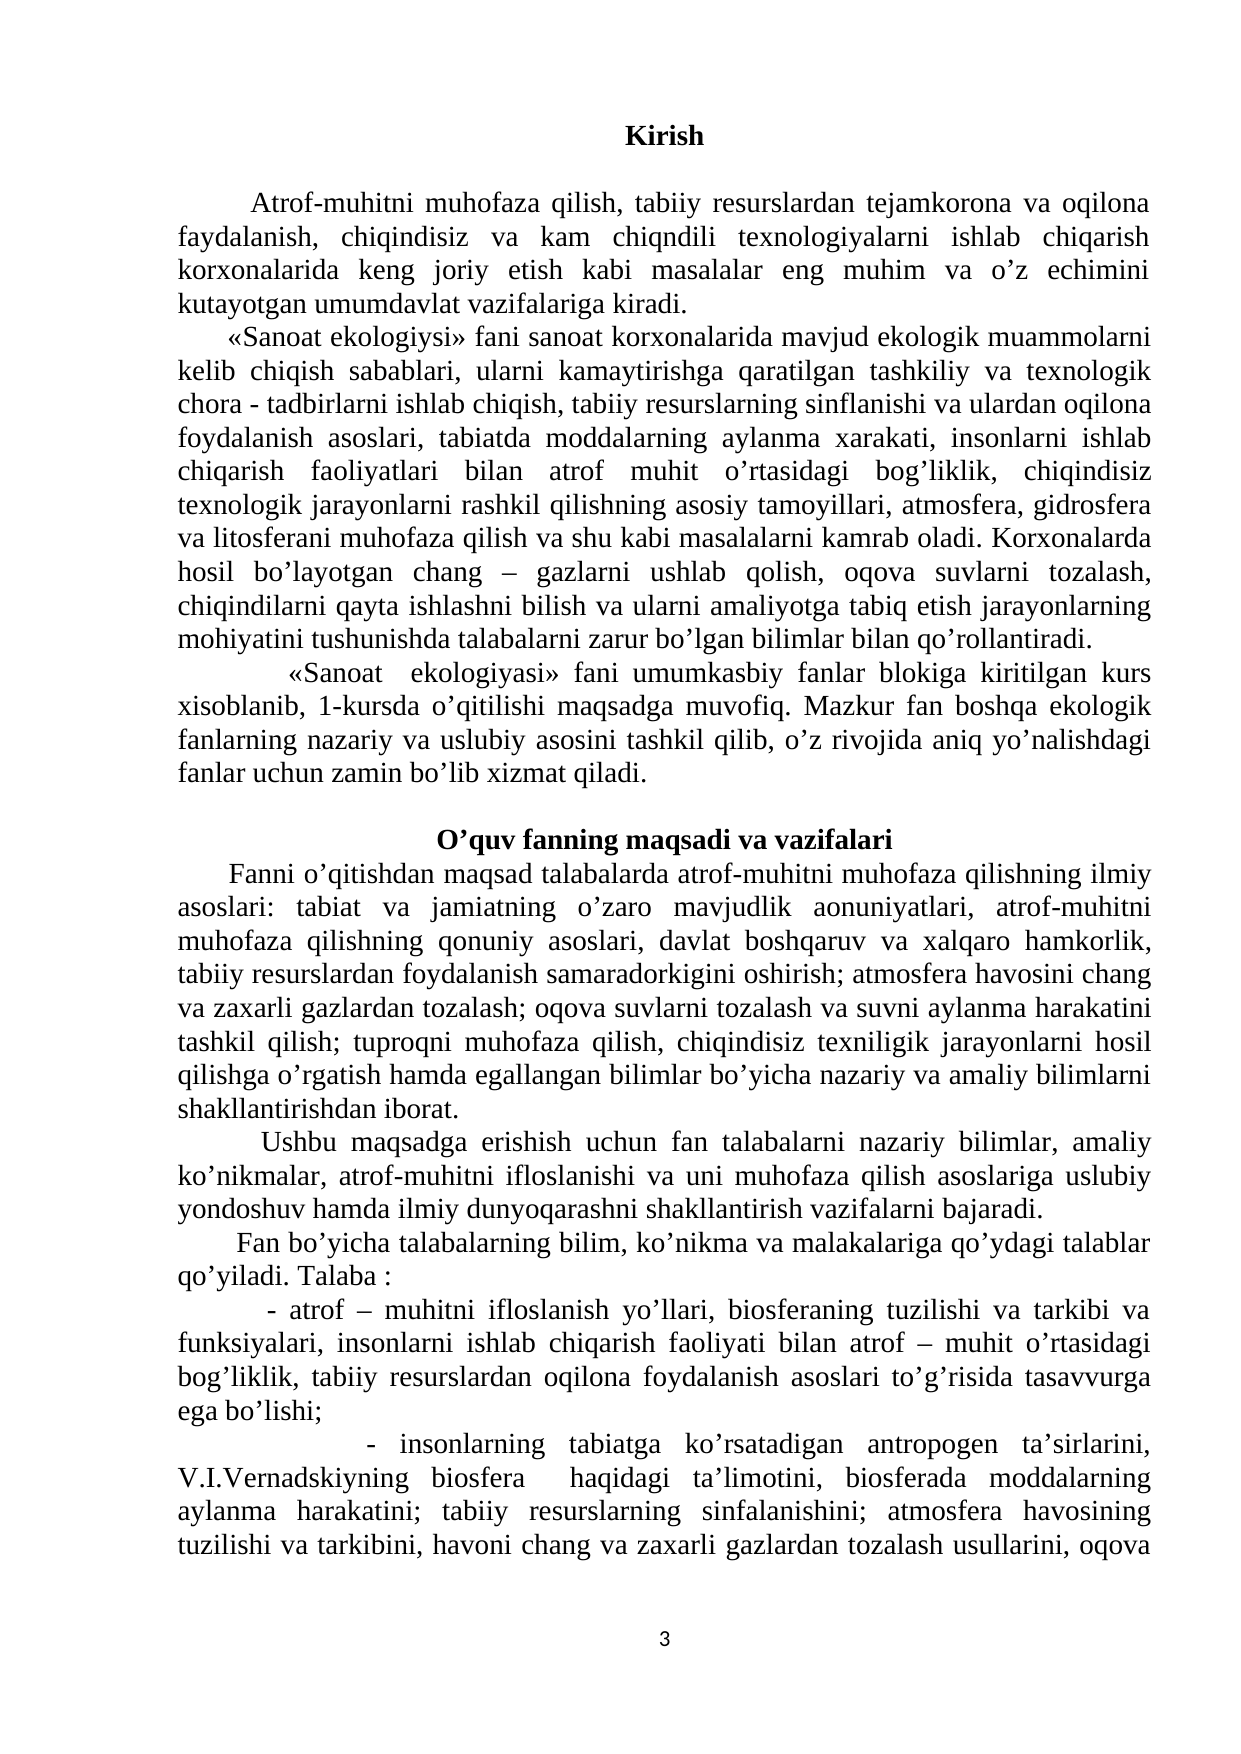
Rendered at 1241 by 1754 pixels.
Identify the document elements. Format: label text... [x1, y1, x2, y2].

text «Sanoat ekologiysi» fani sanoat korxonalarida mavjud ekologik muammolarni kelib chiqish sabablari, ularni kamaytirishga qaratilgan tashkiliy va texnologik chora - tadbirlarni ishlab chiqish, tabiiy resurslarning sinflanishi va ulardan oqilona foydalanish asoslari, tabiatda moddalarning aylanma xarakati, insonlarni ishlab chiqarish faoliyatlari bilan atrof muhit o’rtasidagi bog’liklik, chiqindisiz texnologik jarayonlarni rashkil qilishning asosiy tamoyillari, atmosfera, gidrosfera va litosferani muhofaza qilish va shu kabi masalalarni kamrab oladi. Korxonalarda hosil bo’layotgan chang – gazlarni ushlab qolish, oqova suvlarni tozalash, chiqindilarni qayta ishlashni bilish va ularni amaliyotga tabiq etish jarayonlarning mohiyatini tushunishda talabalarni zarur bo’lgan bilimlar bilan qo’rollantiradi. [177, 319, 1152, 655]
text Atrof-muhitni muhofaza qilish, tabiiy resurslardan tejamkorona va oqilona faydalanish, chiqindisiz va kam chiqndili texnologiyalarni ishlab chiqarish korxonalarida keng joriy etish kabi masalalar eng muhim va o’z echimini kutayotgan umumdavlat vazifalariga kiradi. [177, 185, 1149, 319]
text Fan bo’yicha talabalarning bilim, ko’nikma va malakalariga qo’ydagi talablar qo’yiladi. Talaba : [177, 1225, 1152, 1292]
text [177, 1426, 1152, 1560]
text Fanni o’qitishdan maqsad talabalarda atrof-muhitni muhofaza qilishning ilmiy asoslari: tabiat va jamiatning o’zaro mavjudlik aonuniyatlari, atrof-muhitni muhofaza qilishning qonuniy asoslari, davlat boshqaruv va xalqaro hamkorlik, tabiiy resurslardan foydalanish samaradorkigini oshirish; atmosfera havosini chang va zaxarli gazlardan tozalash; oqova suvlarni tozalash va suvni aylanma harakatini tashkil qilish; tuproqni muhofaza qilish, chiqindisiz texniligik jarayonlarni hosil qilishga o’rgatish hamda egallangan bilimlar bo’yicha nazariy va amaliy bilimlarni shakllantirishdan iborat. [177, 856, 1152, 1124]
text Kirish [177, 118, 1152, 152]
text «Sanoat ekologiyasi» fani umumkasbiy fanlar blokiga kiritilgan kurs xisoblanib, 1-kursda o’qitilishi maqsadga muvofiq. Mazkur fan boshqa ekologik fanlarning nazariy va uslubiy asosini tashkil qilib, o’z rivojida aniq yo’nalishdagi fanlar uchun zamin bo’lib xizmat qiladi. [177, 655, 1152, 789]
text - atrof – muhitni ifloslanish yo’llari, biosferaning tuzilishi va tarkibi va funksiyalari, insonlarni ishlab chiqarish faoliyati bilan atrof – muhit o’rtasidagi bog’liklik, tabiiy resurslardan oqilona foydalanish asoslari to’g’risida tasavvurga ega bo’lishi; [177, 1292, 1152, 1426]
text Ushbu maqsadga erishish uchun fan talabalarni nazariy bilimlar, amaliy ko’nikmalar, atrof-muhitni ifloslanishi va uni muhofaza qilish asoslariga uslubiy yondoshuv hamda ilmiy dunyoqarashni shakllantirish vazifalarni bajaradi. [177, 1124, 1152, 1225]
text O’quv fanning maqsadi va vazifalari [177, 822, 1152, 856]
